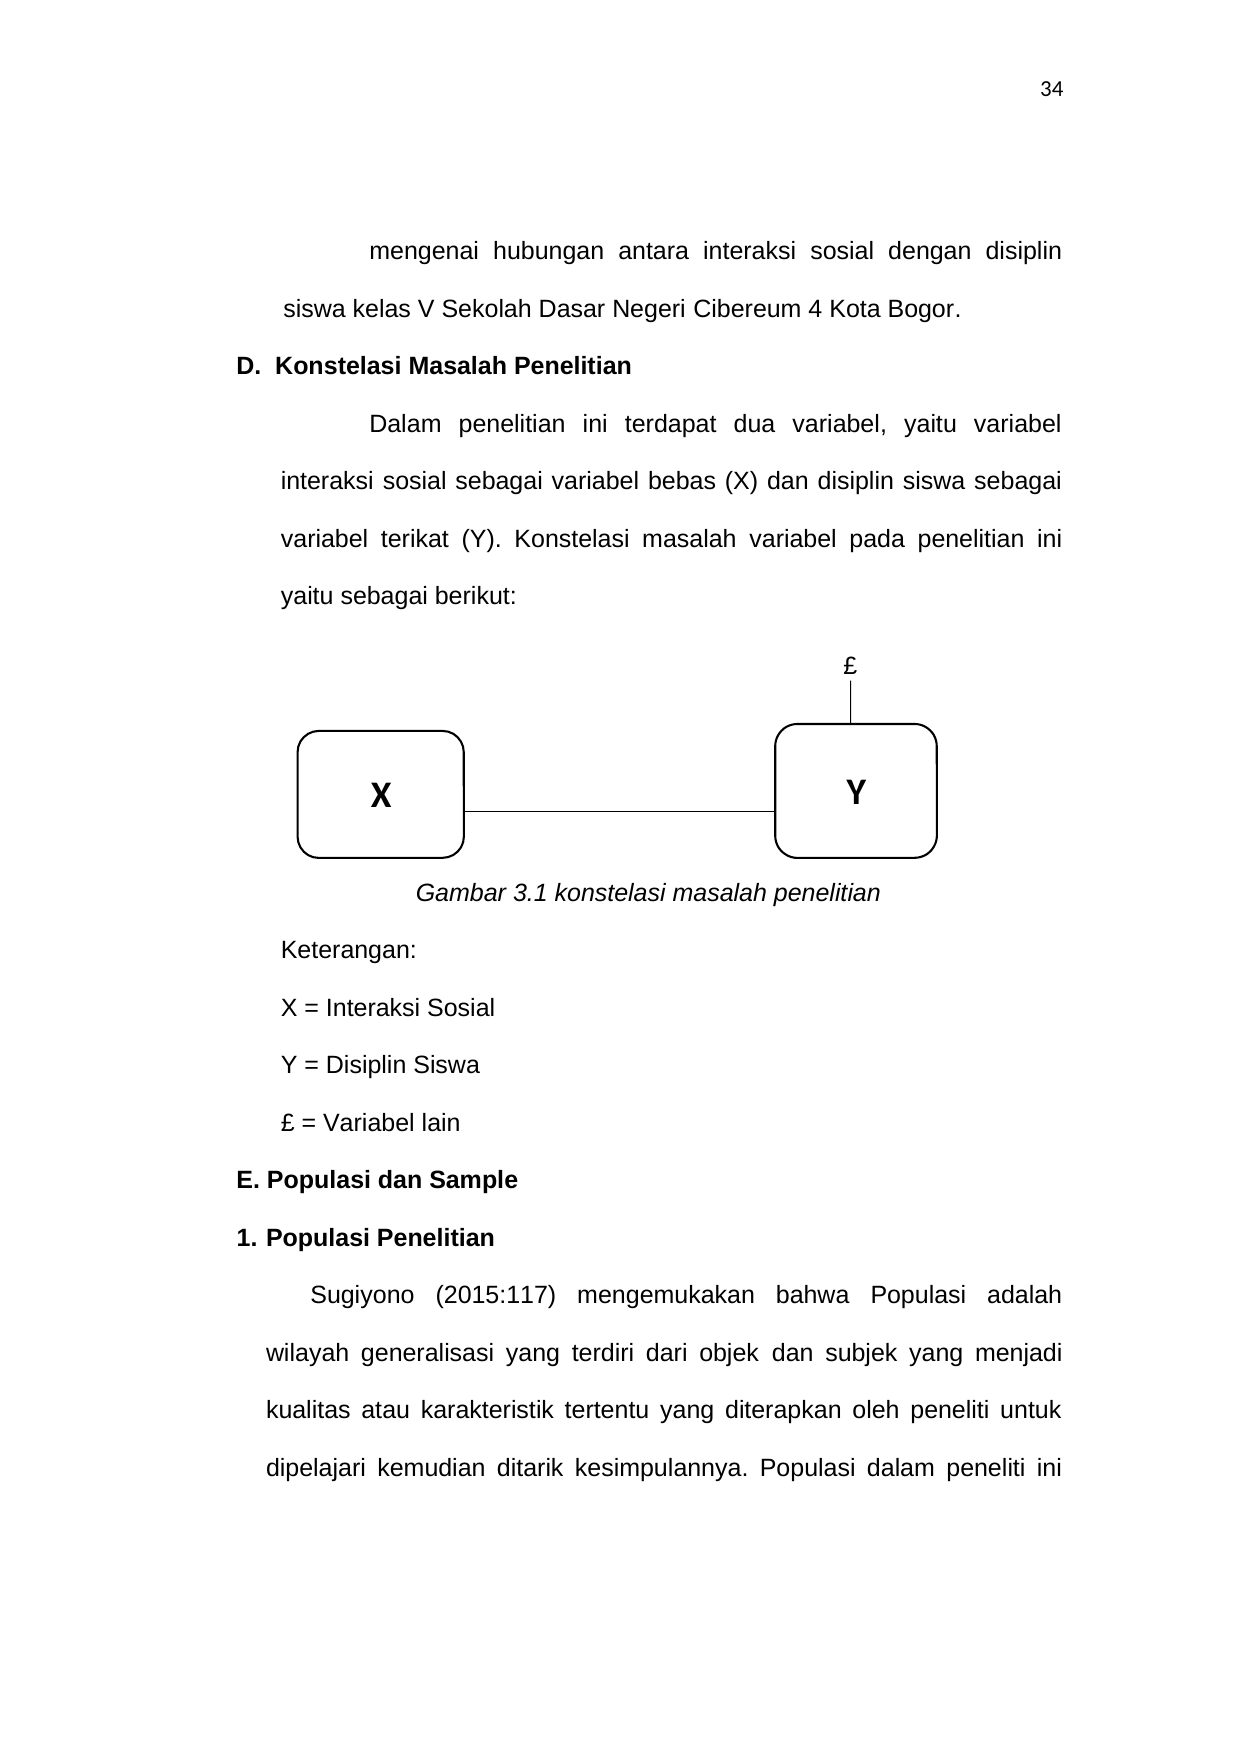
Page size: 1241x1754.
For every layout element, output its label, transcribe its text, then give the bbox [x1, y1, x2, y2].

text Keterangan: [281, 935, 1063, 964]
text Dalam penelitian ini terdapat dua variabel, yaitu variabel interaksi sosial sebagai variabel bebas (X) dan disiplin siswa sebagai variabel terikat (Y). Konstelasi masalah variabel pada penelitian ini yaitu sebagai berikut: [281, 409, 1063, 610]
text Gambar 3.1 konstelasi masalah penelitian [236, 877, 1063, 906]
text £ = Variabel lain [281, 1107, 1063, 1136]
text Y = Disiplin Siswa [281, 1050, 1063, 1079]
text mengenai hubungan antara interaksi sosial dengan disiplin siswa kelas V Sekolah Dasar Negeri Cibereum 4 Kota Bogor. [283, 236, 1063, 322]
text X = Interaksi Sosial [281, 992, 1063, 1021]
text D. Konstelasi Masalah Penelitian [236, 351, 1063, 380]
list Populasi Penelitian [236, 1222, 1063, 1251]
text £ [761, 651, 1063, 680]
text E. Populasi dan Sample [236, 1165, 1063, 1194]
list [266, 1280, 1063, 1481]
